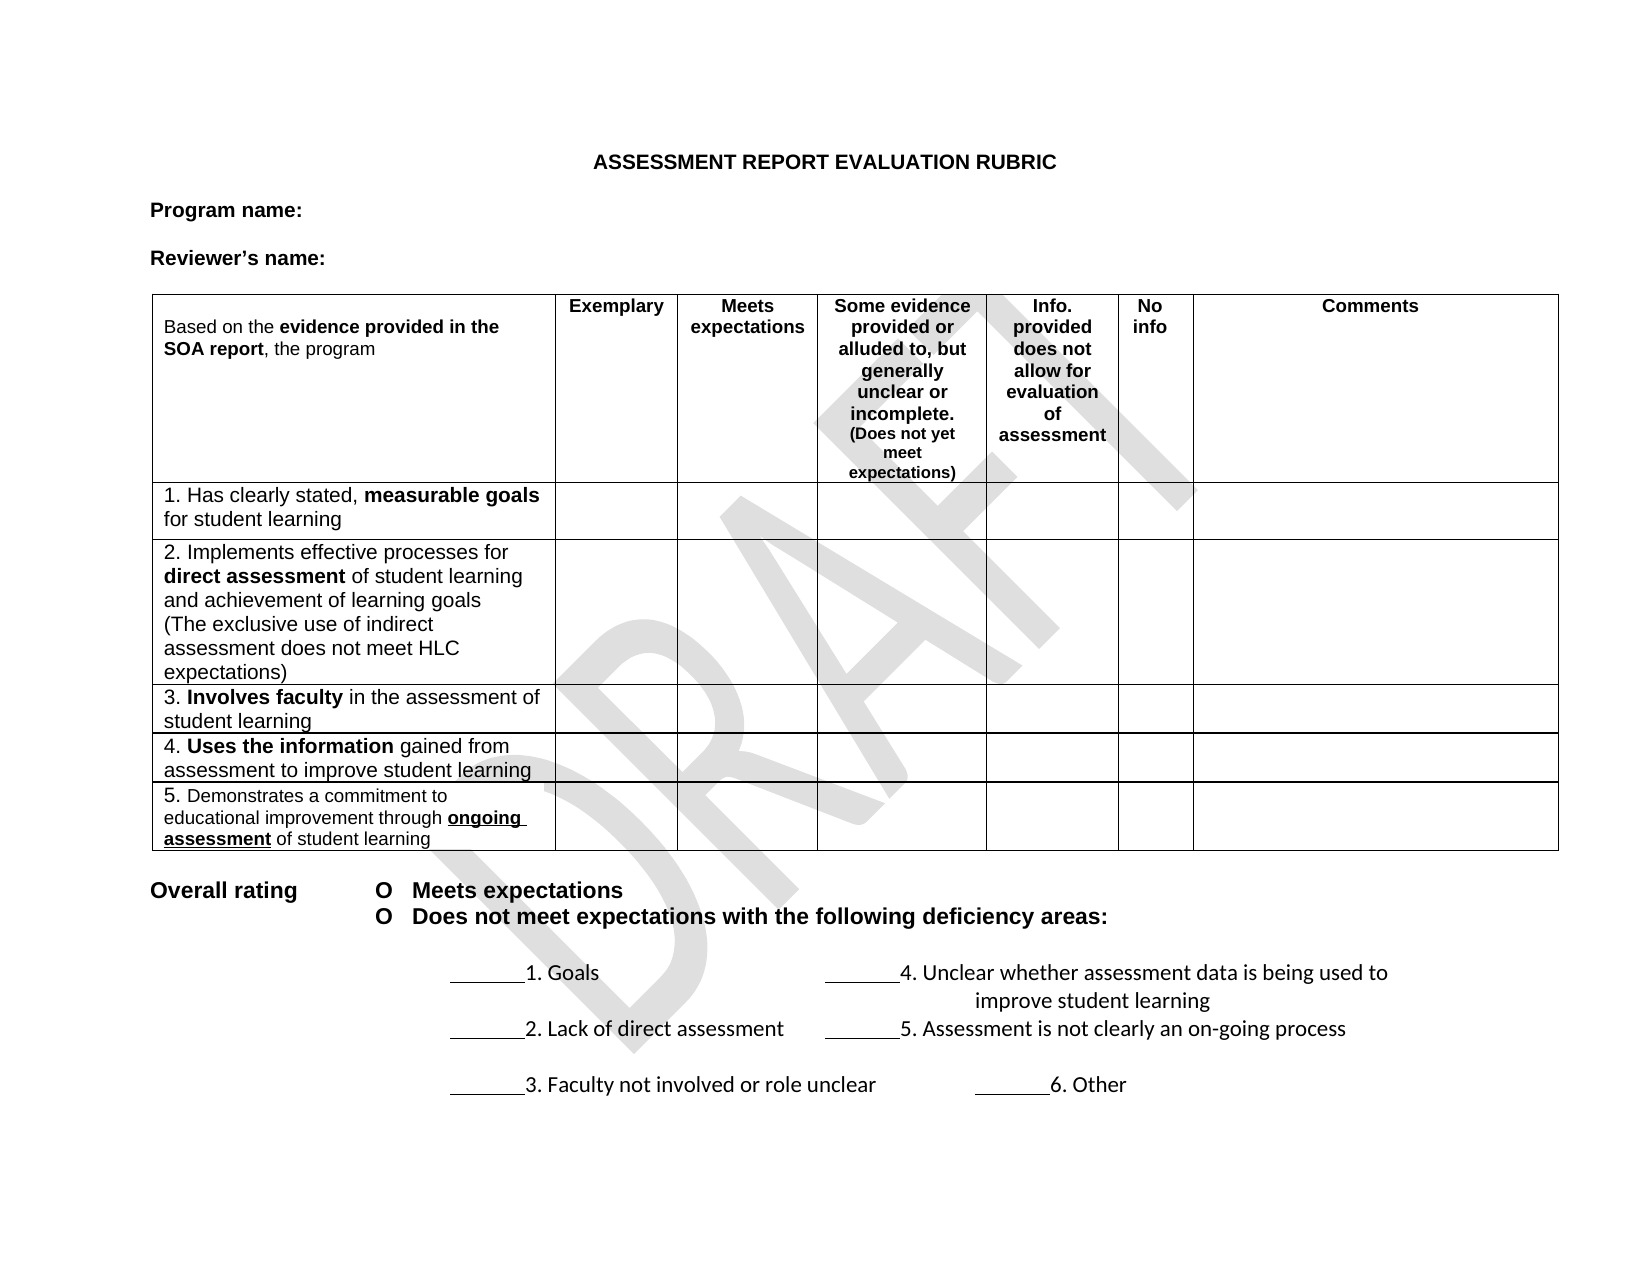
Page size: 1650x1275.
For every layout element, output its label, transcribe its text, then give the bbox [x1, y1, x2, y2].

table_cell [1194, 483, 1558, 539]
table_cell [987, 783, 1118, 849]
table_header Comments [1194, 295, 1558, 482]
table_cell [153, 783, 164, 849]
text 2. Lack of direct assessment 5. Assessment is not clearly an on-going process [150, 1014, 1500, 1042]
text Overall rating O Meets expectations [150, 877, 1500, 903]
table_cell [1119, 483, 1193, 539]
table_cell [678, 734, 817, 781]
table_cell [818, 685, 986, 732]
table_cell [1194, 783, 1558, 849]
table_header No info [1119, 295, 1193, 482]
table_cell 1. Has clearly stated, measurable goals for student learning [153, 483, 555, 539]
table_cell [818, 783, 986, 849]
table_header Info. provided does not allow for evaluation of assessment [987, 295, 1118, 482]
table_cell [556, 734, 677, 781]
table_cell [987, 540, 1118, 683]
table_cell [818, 483, 986, 539]
table_cell [678, 483, 817, 539]
table_cell [1119, 685, 1193, 732]
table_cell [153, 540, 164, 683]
table_cell [678, 685, 817, 732]
table_cell [818, 734, 986, 781]
text 3. Faculty not involved or role unclear 6. Other [225, 1070, 1500, 1098]
text O Does not meet expectations with the following deficiency areas: [150, 903, 1500, 930]
table_cell [1119, 540, 1193, 683]
table_cell [556, 783, 677, 849]
table_cell [556, 540, 677, 683]
table_cell [556, 483, 677, 539]
text Program name: [150, 198, 1500, 222]
table_cell [1194, 734, 1558, 781]
table_header Based on the evidence provided in the SOA report, the program [153, 295, 555, 482]
table_header Some evidence provided or alluded to, but generally unclear or incomplete. (Does not yet meet expectations) [818, 295, 986, 482]
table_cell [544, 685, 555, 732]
table_header Meets expectations [678, 295, 817, 482]
table_header Exemplary [556, 295, 677, 482]
table_cell [987, 483, 1118, 539]
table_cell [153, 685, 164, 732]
table_cell [678, 783, 817, 849]
table_cell [818, 540, 986, 683]
table_cell [678, 540, 817, 683]
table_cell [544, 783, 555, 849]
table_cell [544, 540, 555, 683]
table_cell [1119, 734, 1193, 781]
table_cell [1194, 685, 1558, 732]
table_cell 4. Uses the information gained from assessment to improve student learning [153, 734, 555, 781]
table_cell [987, 734, 1118, 781]
text ASSESSMENT REPORT EVALUATION RUBRIC [150, 150, 1500, 174]
text Reviewer’s name: [150, 246, 1500, 270]
table_cell [1119, 783, 1193, 849]
table_cell [987, 685, 1118, 732]
table_cell [1194, 540, 1558, 683]
text 1. Goals 4. Unclear whether assessment data is being used to improve student learning [150, 958, 1500, 1014]
table_cell [556, 685, 677, 732]
